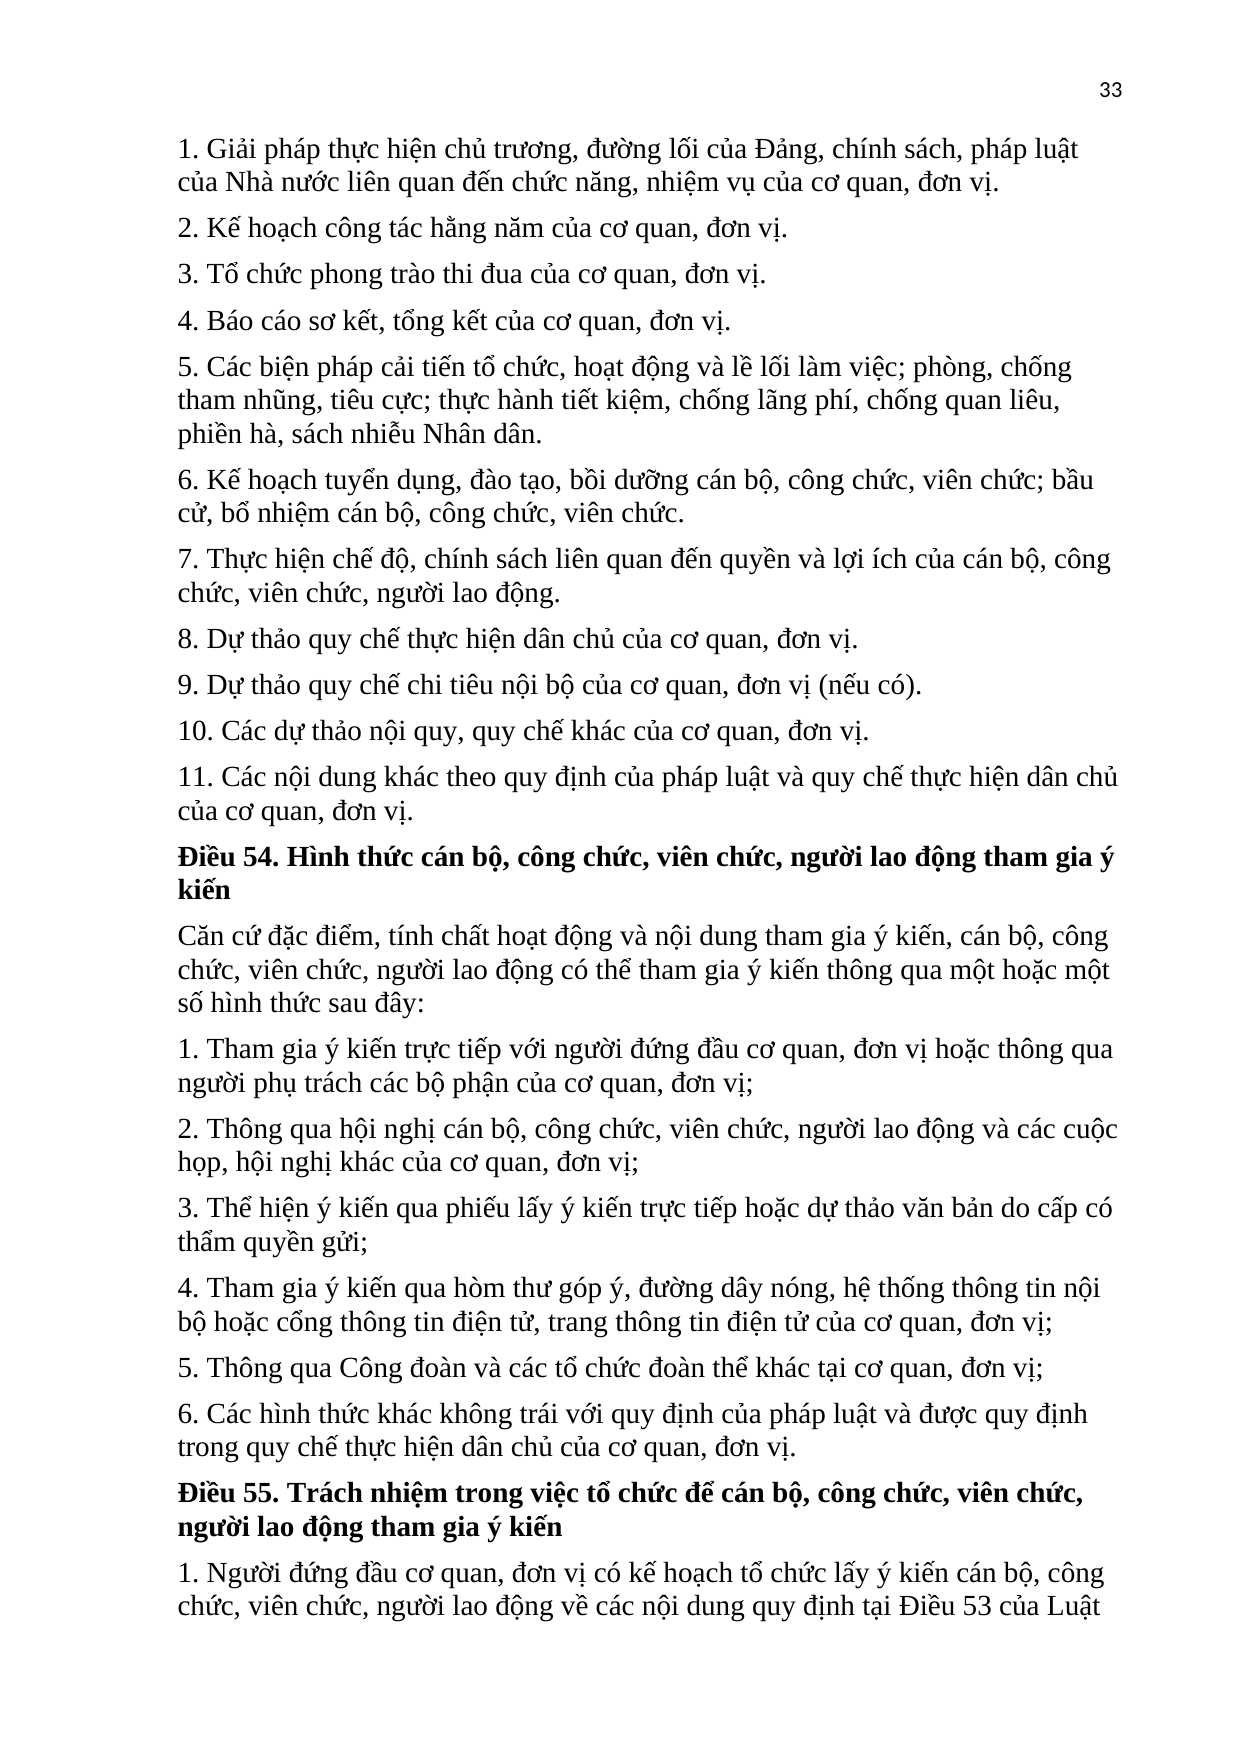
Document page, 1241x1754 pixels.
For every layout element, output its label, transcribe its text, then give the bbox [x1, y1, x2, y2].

text 2. Thông qua hội nghị cán bộ, công chức, viên chức, người lao động và các cuộc họp, hội nghị khác của cơ quan, đơn vị; [177, 1111, 1122, 1178]
text Điều 54. Hình thức cán bộ, công chức, viên chức, người lao động tham gia ý kiến [177, 839, 1122, 906]
text 3. Thể hiện ý kiến qua phiếu lấy ý kiến trực tiếp hoặc dự thảo văn bản do cấp có thẩm quyền gửi; [177, 1191, 1122, 1258]
text 2. Kế hoạch công tác hằng năm của cơ quan, đơn vị. [177, 211, 1122, 244]
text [177, 1555, 1122, 1622]
text 6. Kế hoạch tuyển dụng, đào tạo, bồi dưỡng cán bộ, công chức, viên chức; bầu cử, bổ nhiệm cán bộ, công chức, viên chức. [177, 462, 1122, 529]
text 6. Các hình thức khác không trái với quy định của pháp luật và được quy định trong quy chế thực hiện dân chủ của cơ quan, đơn vị. [177, 1396, 1122, 1463]
text Điều 55. Trách nhiệm trong việc tổ chức để cán bộ, công chức, viên chức, người lao động tham gia ý kiến [177, 1475, 1122, 1542]
text 11. Các nội dung khác theo quy định của pháp luật và quy chế thực hiện dân chủ của cơ quan, đơn vị. [177, 759, 1122, 826]
text 1. Tham gia ý kiến trực tiếp với người đứng đầu cơ quan, đơn vị hoặc thông qua người phụ trách các bộ phận của cơ quan, đơn vị; [177, 1031, 1122, 1098]
text 10. Các dự thảo nội quy, quy chế khác của cơ quan, đơn vị. [177, 713, 1122, 747]
text 9. Dự thảo quy chế chi tiêu nội bộ của cơ quan, đơn vị (nếu có). [177, 667, 1122, 701]
text 4. Báo cáo sơ kết, tổng kết của cơ quan, đơn vị. [177, 303, 1122, 336]
text 8. Dự thảo quy chế thực hiện dân chủ của cơ quan, đơn vị. [177, 621, 1122, 654]
text 5. Các biện pháp cải tiến tổ chức, hoạt động và lề lối làm việc; phòng, chống tham nhũng, tiêu cực; thực hành tiết kiệm, chống lãng phí, chống quan liêu, phiền hà, sách nhiễu Nhân dân. [177, 349, 1122, 449]
text 4. Tham gia ý kiến qua hòm thư góp ý, đường dây nóng, hệ thống thông tin nội bộ hoặc cổng thông tin điện tử, trang thông tin điện tử của cơ quan, đơn vị; [177, 1270, 1122, 1337]
text 1. Giải pháp thực hiện chủ trương, đường lối của Đảng, chính sách, pháp luật của Nhà nước liên quan đến chức năng, nhiệm vụ của cơ quan, đơn vị. [177, 131, 1122, 198]
text 7. Thực hiện chế độ, chính sách liên quan đến quyền và lợi ích của cán bộ, công chức, viên chức, người lao động. [177, 541, 1122, 608]
text 3. Tổ chức phong trào thi đua của cơ quan, đơn vị. [177, 257, 1122, 290]
text Căn cứ đặc điểm, tính chất hoạt động và nội dung tham gia ý kiến, cán bộ, công chức, viên chức, người lao động có thể tham gia ý kiến thông qua một hoặc một số hình thức sau đây: [177, 918, 1122, 1019]
text 5. Thông qua Công đoàn và các tổ chức đoàn thể khác tại cơ quan, đơn vị; [177, 1350, 1122, 1383]
